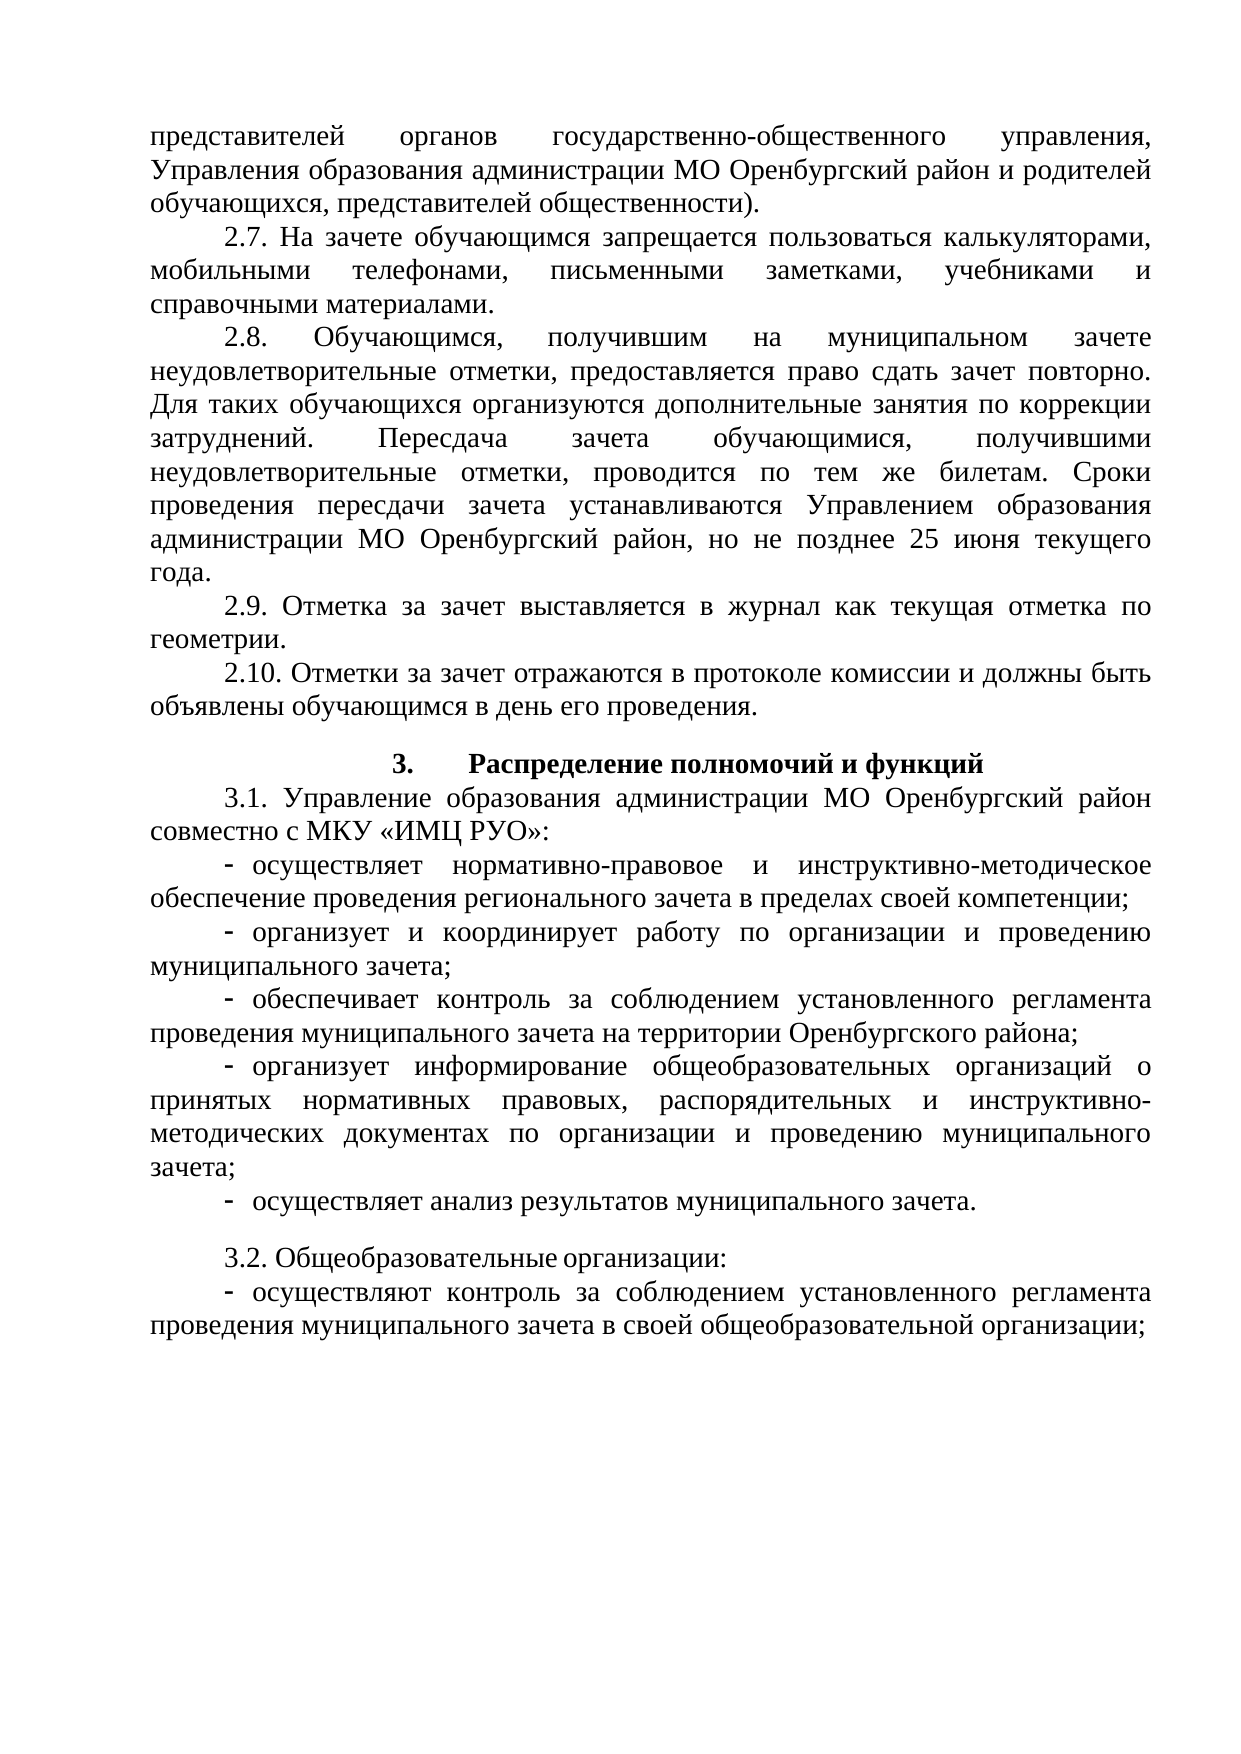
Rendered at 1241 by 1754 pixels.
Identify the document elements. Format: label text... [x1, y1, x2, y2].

list организует информирование общеобразовательных организаций о принятых нормативных правовых, распорядительных и инструктивно-методических документах по организации и проведению муниципального зачета; [150, 1048, 1152, 1183]
text 2.10. Отметки за зачет отражаются в протоколе комиссии и должны быть объявлены обучающимся в день его проведения. [150, 655, 1152, 722]
text 2.9. Отметка за зачет выставляется в журнал как текущая отметка по геометрии. [150, 588, 1152, 655]
text представителей органов государственно-общественного управления, Управления образования администрации МО Оренбургский район и родителей обучающихся, представителей общественности). [150, 118, 1152, 219]
list Распределение полномочий и функций [150, 746, 1152, 780]
text 3.2. Общеобразовательные организации: [150, 1240, 1152, 1274]
list осуществляет анализ результатов муниципального зачета. [150, 1183, 1152, 1216]
list осуществляет нормативно-правовое и инструктивно-методическое обеспечение проведения регионального зачета в пределах своей компетенции; [150, 847, 1152, 914]
list осуществляют контроль за соблюдением установленного регламента проведения муниципального зачета в своей общеобразовательной организации; [150, 1274, 1152, 1341]
text 2.8. Обучающимся, получившим на муниципальном зачете неудовлетворительные отметки, предоставляется право сдать зачет повторно. Для таких обучающихся организуются дополнительные занятия по коррекции затруднений. Пересдача зачета обучающимися, получившими неудовлетворительные отметки, проводится по тем же билетам. Сроки проведения пересдачи зачета устанавливаются Управлением образования администрации МО Оренбургский район, но не позднее 25 июня текущего года. [150, 319, 1152, 588]
list обеспечивает контроль за соблюдением установленного регламента проведения муниципального зачета на территории Оренбургского района; [150, 981, 1152, 1048]
text 2.7. На зачете обучающимся запрещается пользоваться калькуляторами, мобильными телефонами, письменными заметками, учебниками и справочными материалами. [150, 219, 1152, 319]
text 3.1. Управление образования администрации МО Оренбургский район совместно с МКУ «ИМЦ РУО»: [150, 780, 1152, 847]
list организует и координирует работу по организации и проведению муниципального зачета; [150, 914, 1152, 981]
